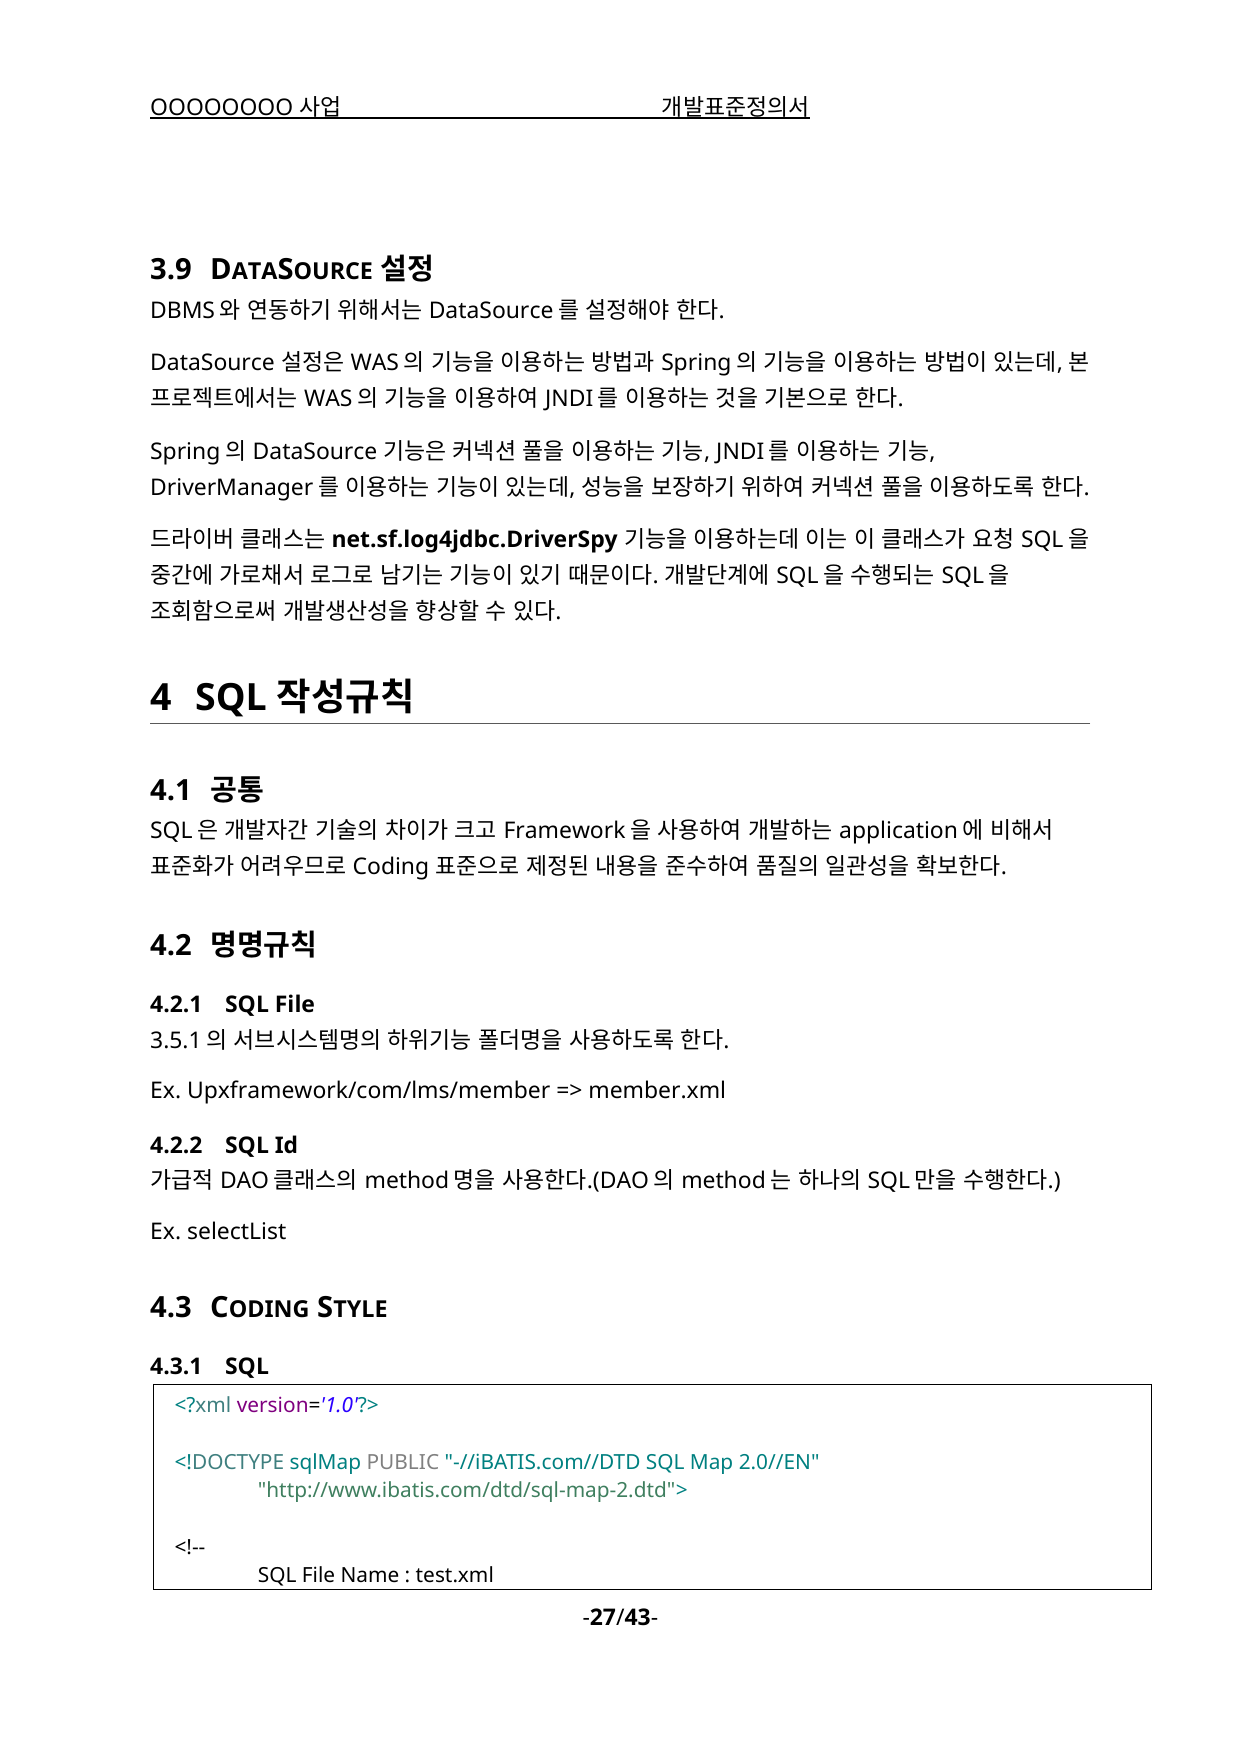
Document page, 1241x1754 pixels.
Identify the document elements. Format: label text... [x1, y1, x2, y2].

text 드라이버 클래스는 net.sf.log4jdbc.DriverSpy 기능을 이용하는데 이는 이 클래스가 요청 SQL을 중간에 가로채서 로그로 남기는 기능이 있기 때문이다. 개발단계에 SQL을 수행되는 SQL을 조회함으로써 개발생산성을 향상할 수 있다. [150, 521, 1090, 627]
text Spring의 DataSource 기능은 커넥션 풀을 이용하는 기능, JNDI를 이용하는 기능, DriverManager를 이용하는 기능이 있는데, 성능을 보장하기 위하여 커넥션 풀을 이용하도록 한다. [150, 433, 1090, 502]
text SQL은 개발자간 기술의 차이가 크고 Framework을 사용하여 개발하는 application에 비해서 표준화가 어려우므로 Coding 표준으로 제정된 내용을 준수하여 품질의 일관성을 확보한다. [150, 812, 1090, 881]
text DataSource 설정은 WAS의 기능을 이용하는 방법과 Spring의 기능을 이용하는 방법이 있는데, 본 프로젝트에서는 WAS의 기능을 이용하여 JNDI를 이용하는 것을 기본으로 한다. [150, 344, 1090, 413]
text DBMS와 연동하기 위해서는 DataSource를 설정해야 한다. [150, 292, 1090, 325]
subtitle SQL 작성규칙 [150, 667, 1090, 723]
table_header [154, 1385, 1151, 1589]
text 가급적 DAO클래스의 method명을 사용한다.(DAO의 method는 하나의 SQL만을 수행한다.) [150, 1162, 1090, 1196]
subtitle Coding Style [150, 1286, 1090, 1326]
subtitle SQL Id [150, 1129, 1090, 1160]
subtitle DataSource 설정 [150, 246, 1090, 288]
subtitle 공통 [150, 766, 1090, 808]
subtitle 명명규칙 [150, 921, 1090, 963]
subtitle SQL [150, 1350, 1090, 1381]
text Ex. selectList [150, 1215, 1090, 1246]
subtitle SQL File [150, 988, 1090, 1019]
text Ex. Upxframework/com/lms/member => member.xml [150, 1074, 1090, 1105]
text 3.5.1의 서브시스템명의 하위기능 폴더명을 사용하도록 한다. [150, 1021, 1090, 1055]
